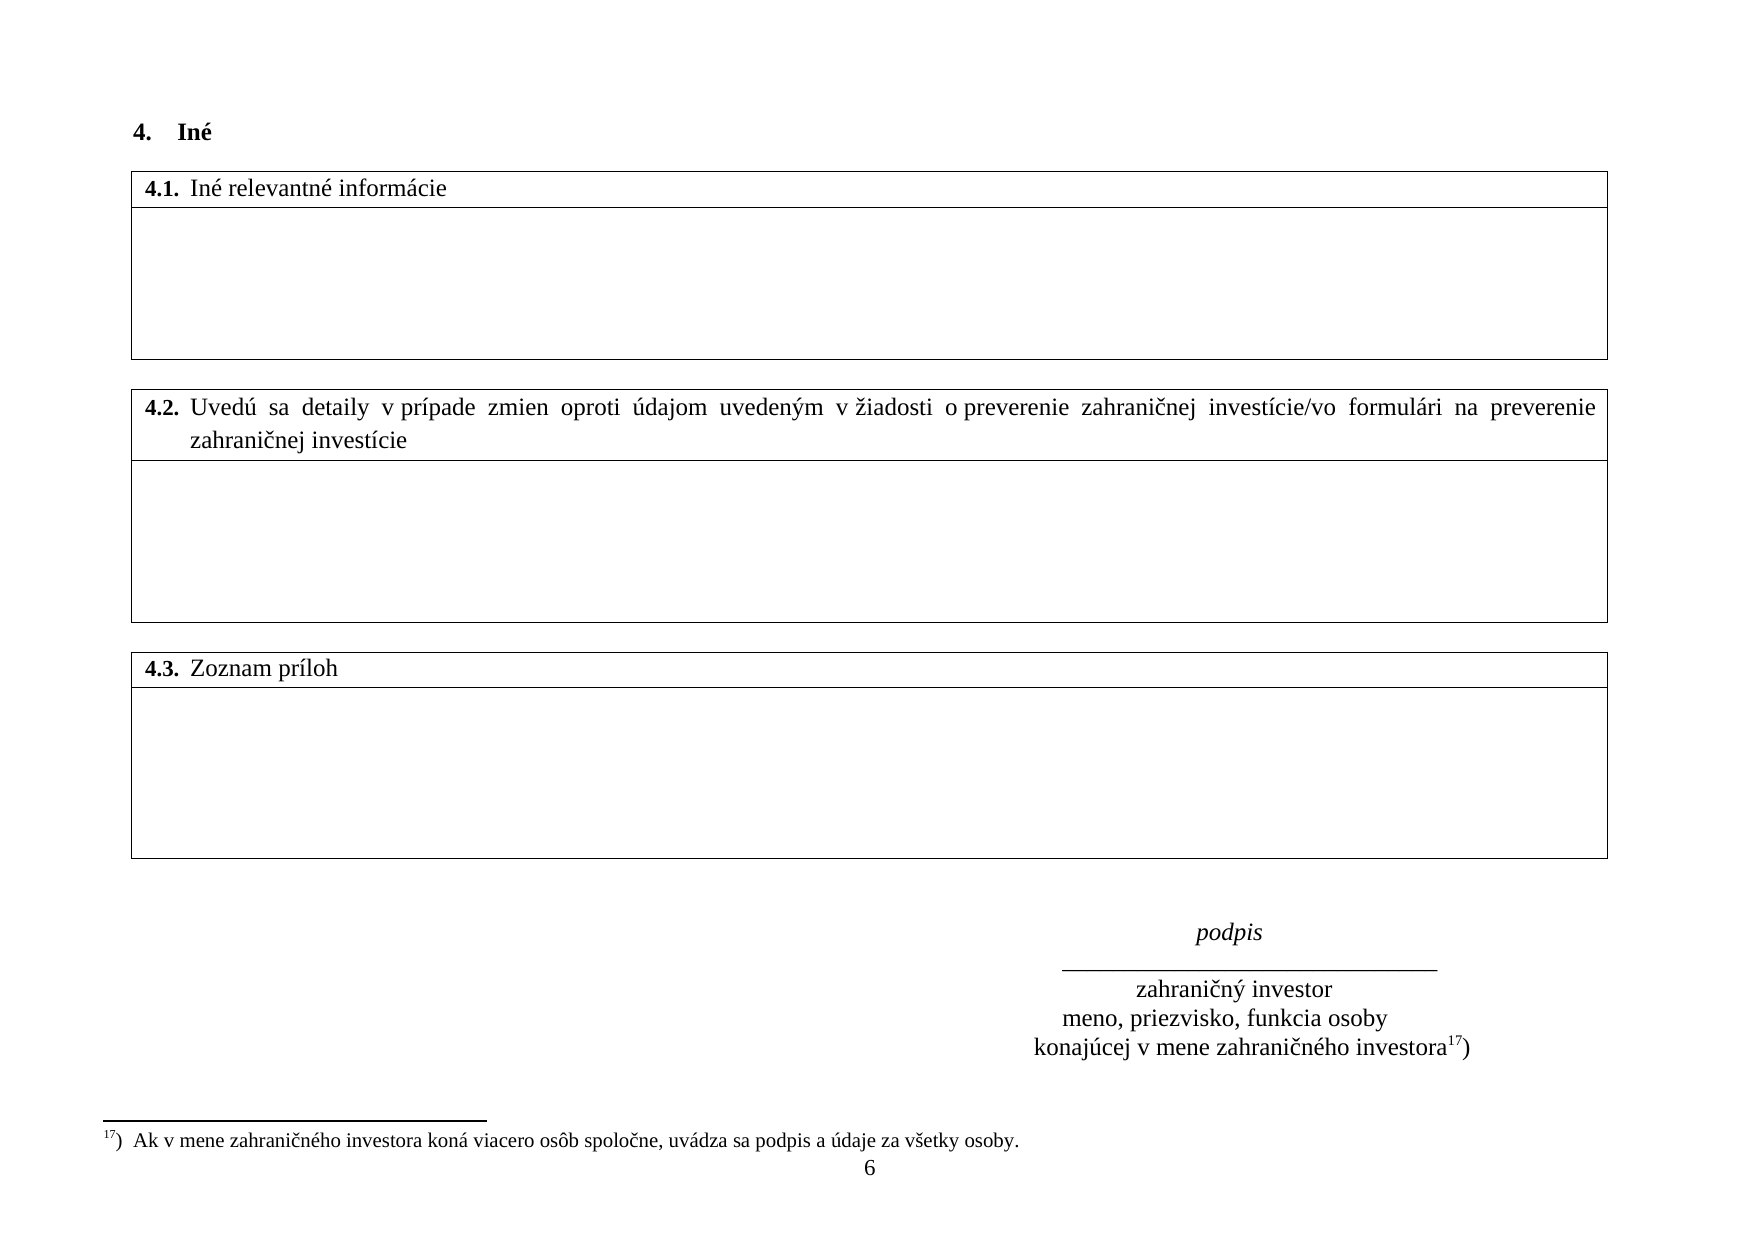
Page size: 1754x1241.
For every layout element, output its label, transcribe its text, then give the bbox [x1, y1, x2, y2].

table_cell [132, 688, 1607, 858]
text konajúcej v mene zahraničného investora) [103, 1032, 1636, 1061]
table_header Iné relevantné informácie [132, 172, 1607, 207]
text ______________________________ [103, 946, 1636, 974]
list Iné [133, 117, 1636, 146]
table_header Zoznam príloh [132, 653, 1607, 687]
table_cell [132, 208, 1607, 359]
table_header Uvedú sa detaily v prípade zmien oproti údajom uvedeným v žiadosti o preverenie zahraničnej investície/vo formulári na preverenie zahraničnej investície [132, 390, 1607, 459]
text podpis [1137, 917, 1636, 946]
text zahraničný investor [103, 974, 1636, 1003]
table_cell [132, 461, 1607, 622]
text meno, priezvisko, funkcia osoby [103, 1003, 1636, 1032]
